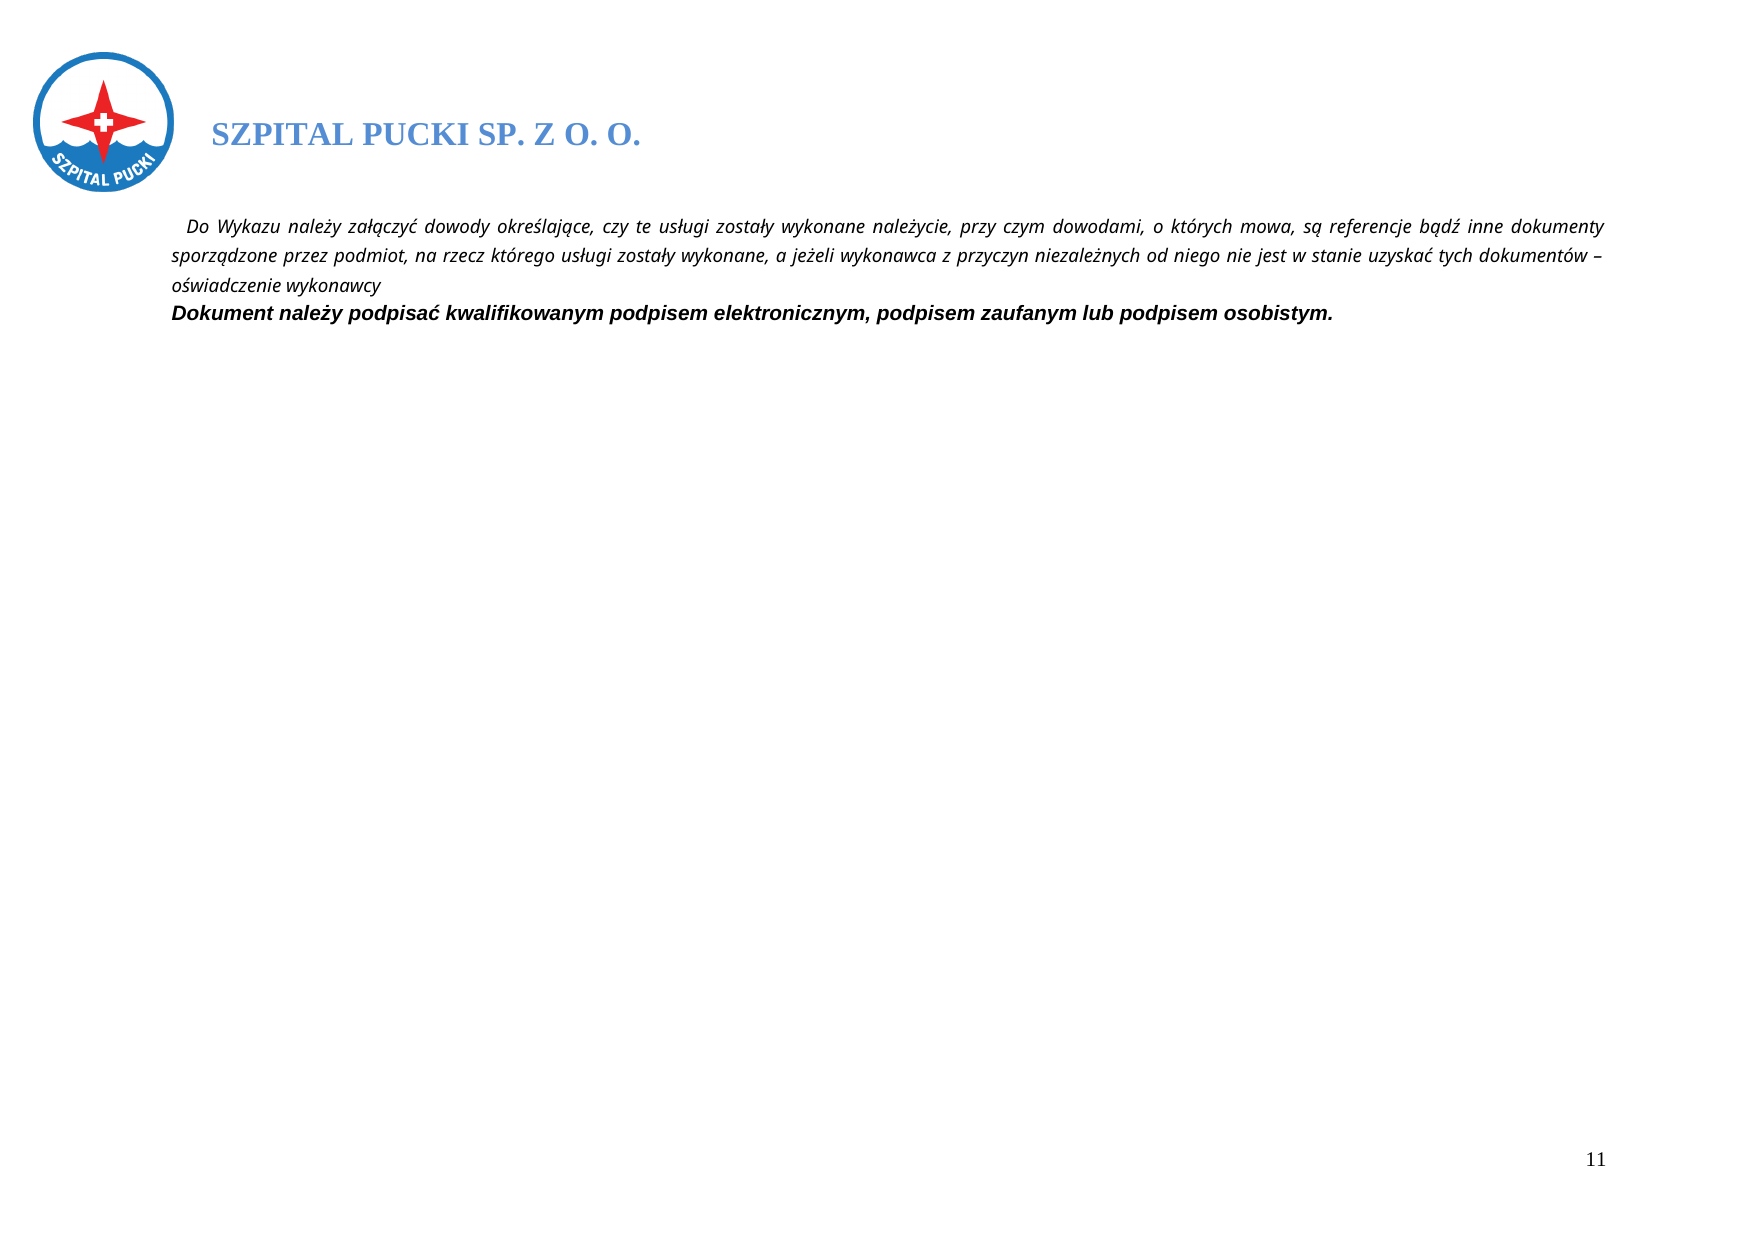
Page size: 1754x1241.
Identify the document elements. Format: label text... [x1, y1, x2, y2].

text Dokument należy podpisać kwalifikowanym podpisem elektronicznym, podpisem zaufanym lub podpisem osobistym. [171, 301, 1606, 325]
text Do Wykazu należy załączyć dowody określające, czy te usługi zostały wykonane należycie, przy czym dowodami, o których mowa, są referencje bądź inne dokumenty sporządzone przez podmiot, na rzecz którego usługi zostały wykonane, a jeżeli wykonawca z przyczyn niezależnych od niego nie jest w stanie uzyskać tych dokumentów – oświadczenie wykonawcy [171, 213, 1606, 297]
picture [33, 52, 174, 192]
